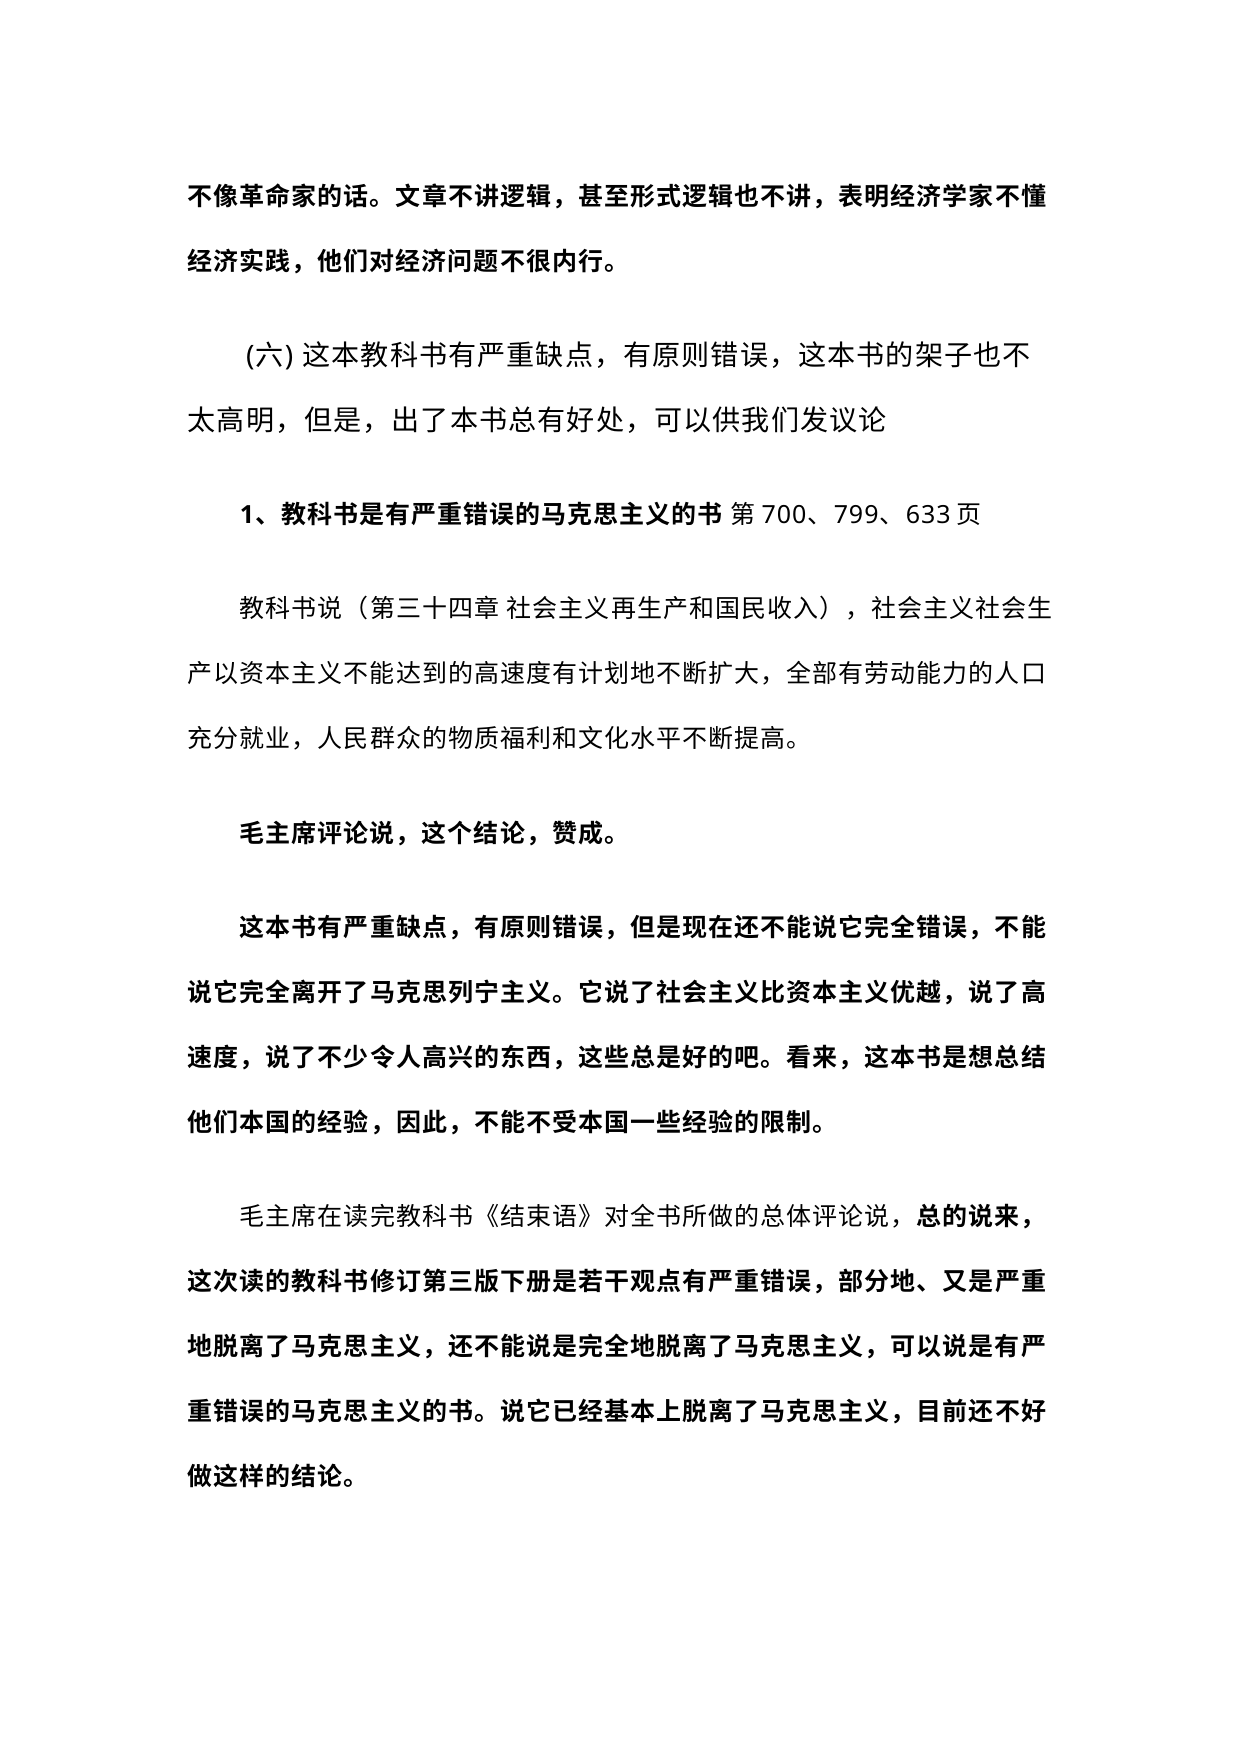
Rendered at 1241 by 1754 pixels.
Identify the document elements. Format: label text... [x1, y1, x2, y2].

text 这本书有严重缺点，有原则错误，但是现在还不能说它完全错误，不能说它完全离开了马克思列宁主义。它说了社会主义比资本主义优越，说了高速度，说了不少令人高兴的东西，这些总是好的吧。看来，这本书是想总结他们本国的经验，因此，不能不受本国一些经验的限制。 [187, 893, 1053, 1153]
text 毛主席评论说，这个结论，赞成。 [187, 799, 1053, 864]
text 教科书说（第三十四章 社会主义再生产和国民收入），社会主义社会生产以资本主义不能达到的高速度有计划地不断扩大，全部有劳动能力的人口充分就业，人民群众的物质福利和文化水平不断提高。 [187, 574, 1053, 769]
text 毛主席在读完教科书《结束语》对全书所做的总体评论说，总的说来，这次读的教科书修订第三版下册是若干观点有严重错误，部分地、又是严重地脱离了马克思主义，还不能说是完全地脱离了马克思主义，可以说是有严重错误的马克思主义的书。说它已经基本上脱离了马克思主义，目前还不好做这样的结论。 [187, 1182, 1053, 1507]
text (六) 这本教科书有严重缺点，有原则错误，这本书的架子也不太高明，但是，出了本书总有好处，可以供我们发议论 [187, 321, 1053, 451]
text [187, 162, 1053, 292]
text 1、教科书是有严重错误的马克思主义的书 第700、799、633页 [187, 480, 1053, 545]
